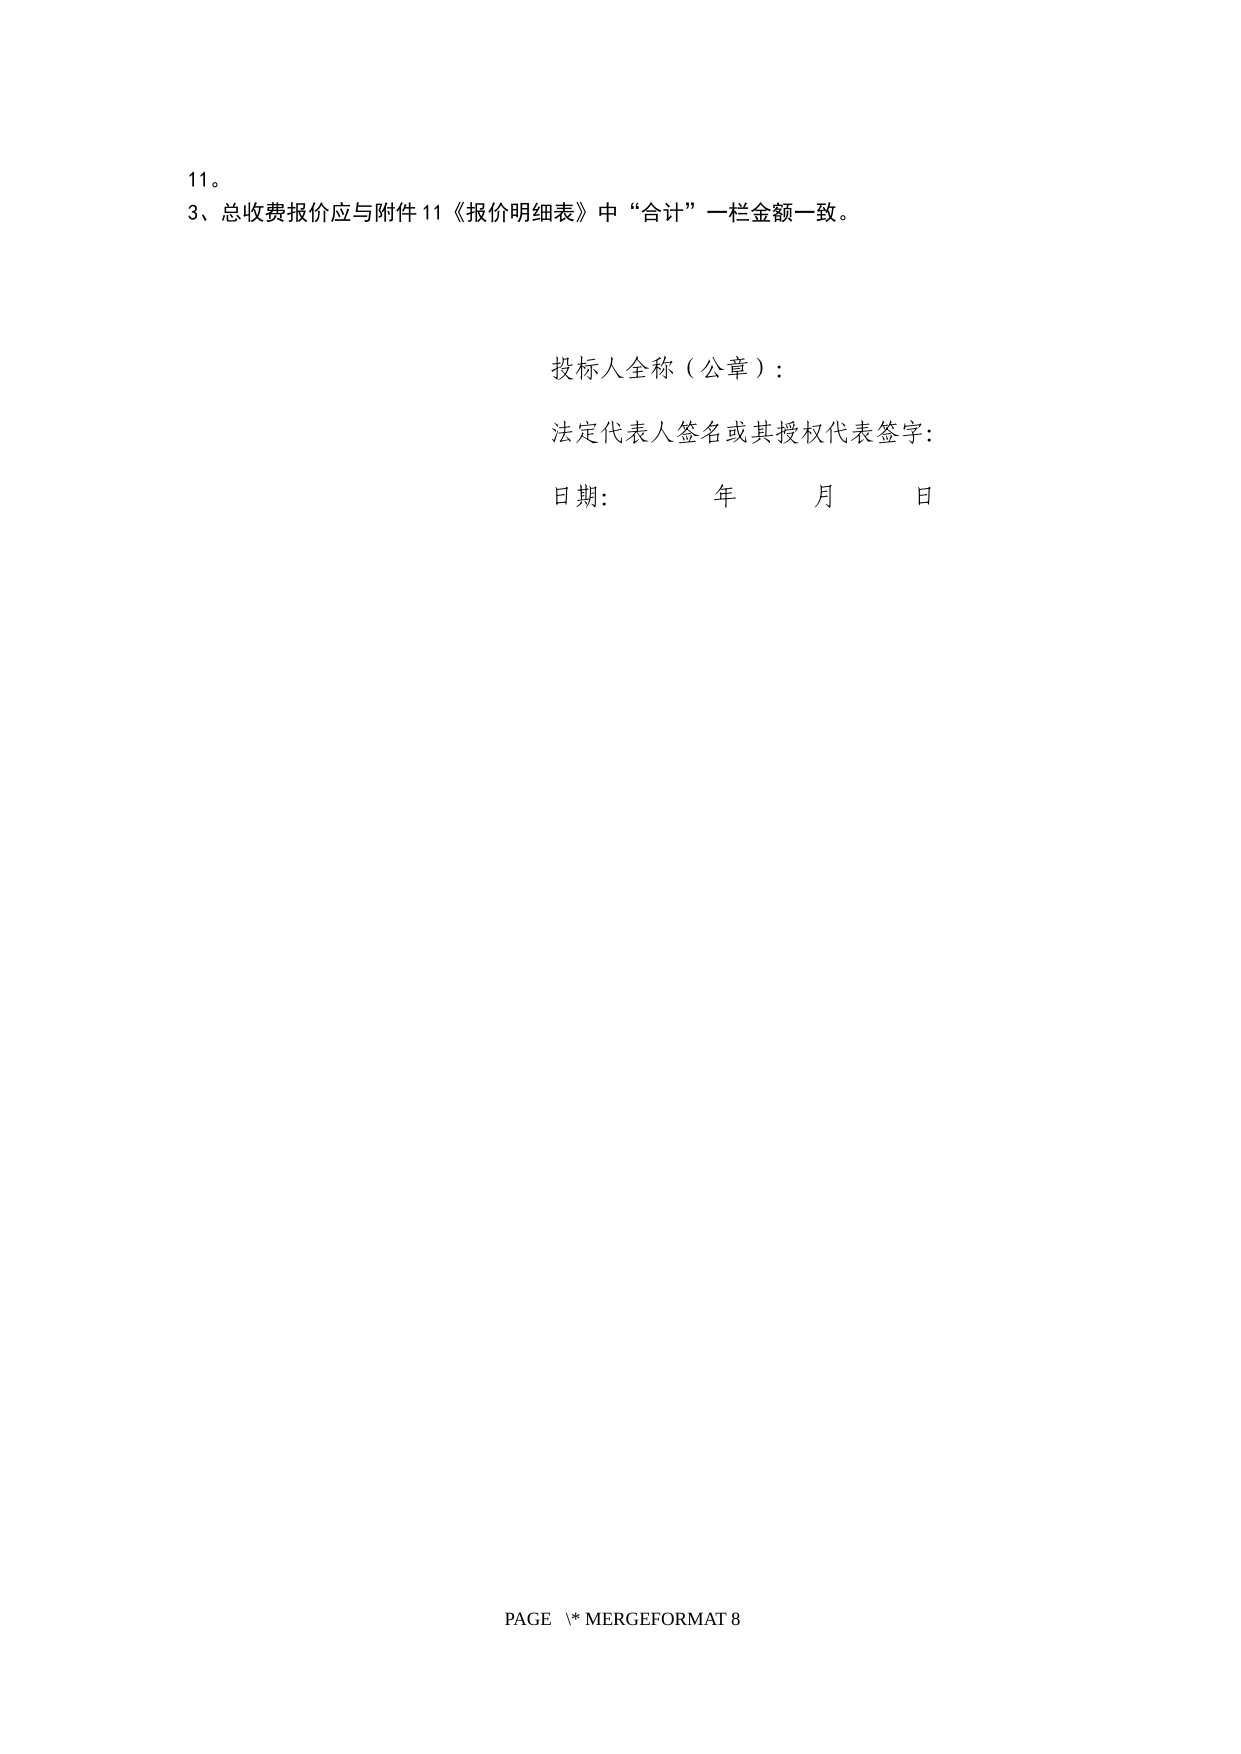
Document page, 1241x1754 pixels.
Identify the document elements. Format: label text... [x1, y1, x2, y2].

text 3、总收费报价应与附件11《报价明细表》中“合计”一栏金额一致。 [187, 194, 1053, 227]
text 投标人全称（公章）： [187, 341, 1053, 387]
text 法定代表人签名或其授权代表签字： [187, 403, 1071, 451]
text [187, 162, 1053, 194]
text 日期： 年 月 日 [187, 467, 1071, 515]
